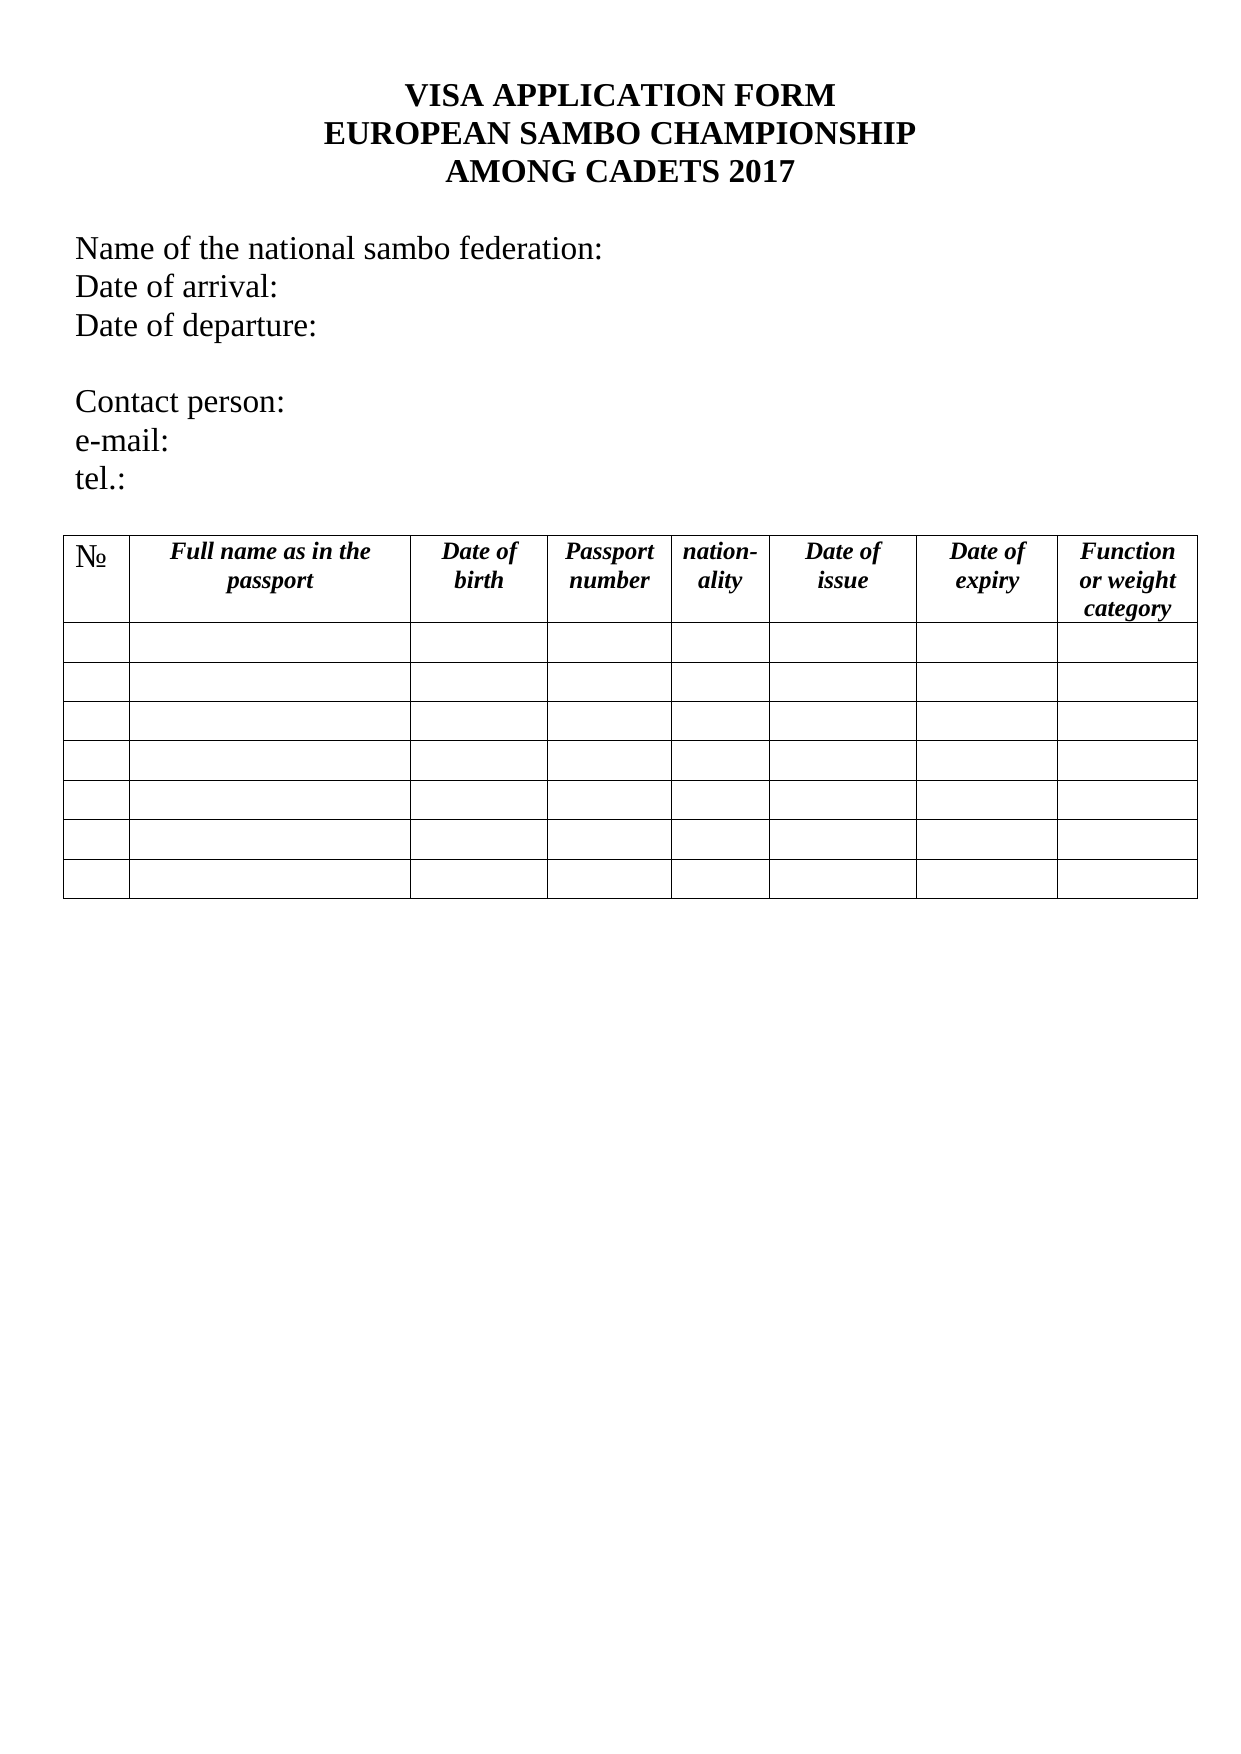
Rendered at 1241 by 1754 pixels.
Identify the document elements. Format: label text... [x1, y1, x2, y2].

table_cell [64, 741, 129, 780]
table_cell [64, 663, 129, 701]
table_cell [64, 623, 129, 662]
text Date of departure: [75, 305, 1165, 343]
text VISA APPLICATION FORM [75, 75, 1165, 113]
table_header Passport number [548, 536, 671, 622]
table_cell [64, 702, 129, 740]
table_cell [130, 860, 410, 898]
text Date of arrival: [75, 267, 1165, 305]
table_cell [411, 663, 547, 701]
table_cell [770, 820, 916, 858]
table_cell [672, 702, 769, 740]
table_cell [770, 702, 916, 740]
table_cell [548, 663, 671, 701]
table_cell [1058, 663, 1197, 701]
table_cell [672, 860, 769, 898]
table_cell [672, 623, 769, 662]
table_cell [770, 623, 916, 662]
table_header Date of expiry [917, 536, 1057, 622]
table_cell [672, 741, 769, 780]
table_cell [130, 702, 410, 740]
table_cell [548, 781, 671, 819]
table_cell [770, 741, 916, 780]
table_cell [1058, 702, 1197, 740]
text tel.: [75, 458, 1165, 497]
table_cell [548, 860, 671, 898]
table_cell [672, 663, 769, 701]
table_cell [917, 702, 1057, 740]
table_cell [411, 623, 547, 662]
text Contact person: [75, 382, 1165, 420]
table_cell [130, 820, 410, 858]
table_cell [1058, 820, 1197, 858]
text e-mail: [75, 420, 1165, 458]
table_cell [64, 820, 129, 858]
table_cell [1058, 781, 1197, 819]
table_cell [64, 781, 129, 819]
table_cell [917, 860, 1057, 898]
table_cell [411, 741, 547, 780]
table_cell [770, 860, 916, 898]
table_cell [1058, 860, 1197, 898]
table_cell [548, 741, 671, 780]
text AMONG CADETS 2017 [75, 152, 1165, 190]
text EUROPEAN SAMBO CHAMPIONSHIP [75, 113, 1165, 152]
table_header Date of birth [411, 536, 547, 622]
table_cell [64, 860, 129, 898]
text Name of the national sambo federation: [75, 228, 1165, 267]
table_cell [917, 781, 1057, 819]
table_cell [672, 820, 769, 858]
table_cell [770, 663, 916, 701]
table_cell [130, 623, 410, 662]
table_cell [411, 702, 547, 740]
table_cell [411, 860, 547, 898]
table_cell [548, 623, 671, 662]
table_cell [1058, 741, 1197, 780]
table_cell [411, 781, 547, 819]
table_cell [1058, 623, 1197, 662]
table_header Full name as in the passport [130, 536, 410, 622]
table_cell [130, 741, 410, 780]
table_header № [64, 536, 129, 622]
table_cell [411, 820, 547, 858]
table_cell [917, 663, 1057, 701]
table_cell [548, 702, 671, 740]
table_cell [917, 741, 1057, 780]
table_cell [130, 663, 410, 701]
table_cell [917, 623, 1057, 662]
table_cell [672, 781, 769, 819]
table_header Date of issue [770, 536, 916, 622]
table_cell [548, 820, 671, 858]
table_cell [770, 781, 916, 819]
table_cell [130, 781, 410, 819]
table_cell [917, 820, 1057, 858]
table_header nation-ality [672, 536, 769, 622]
table_header Function or weight category [1058, 536, 1197, 622]
